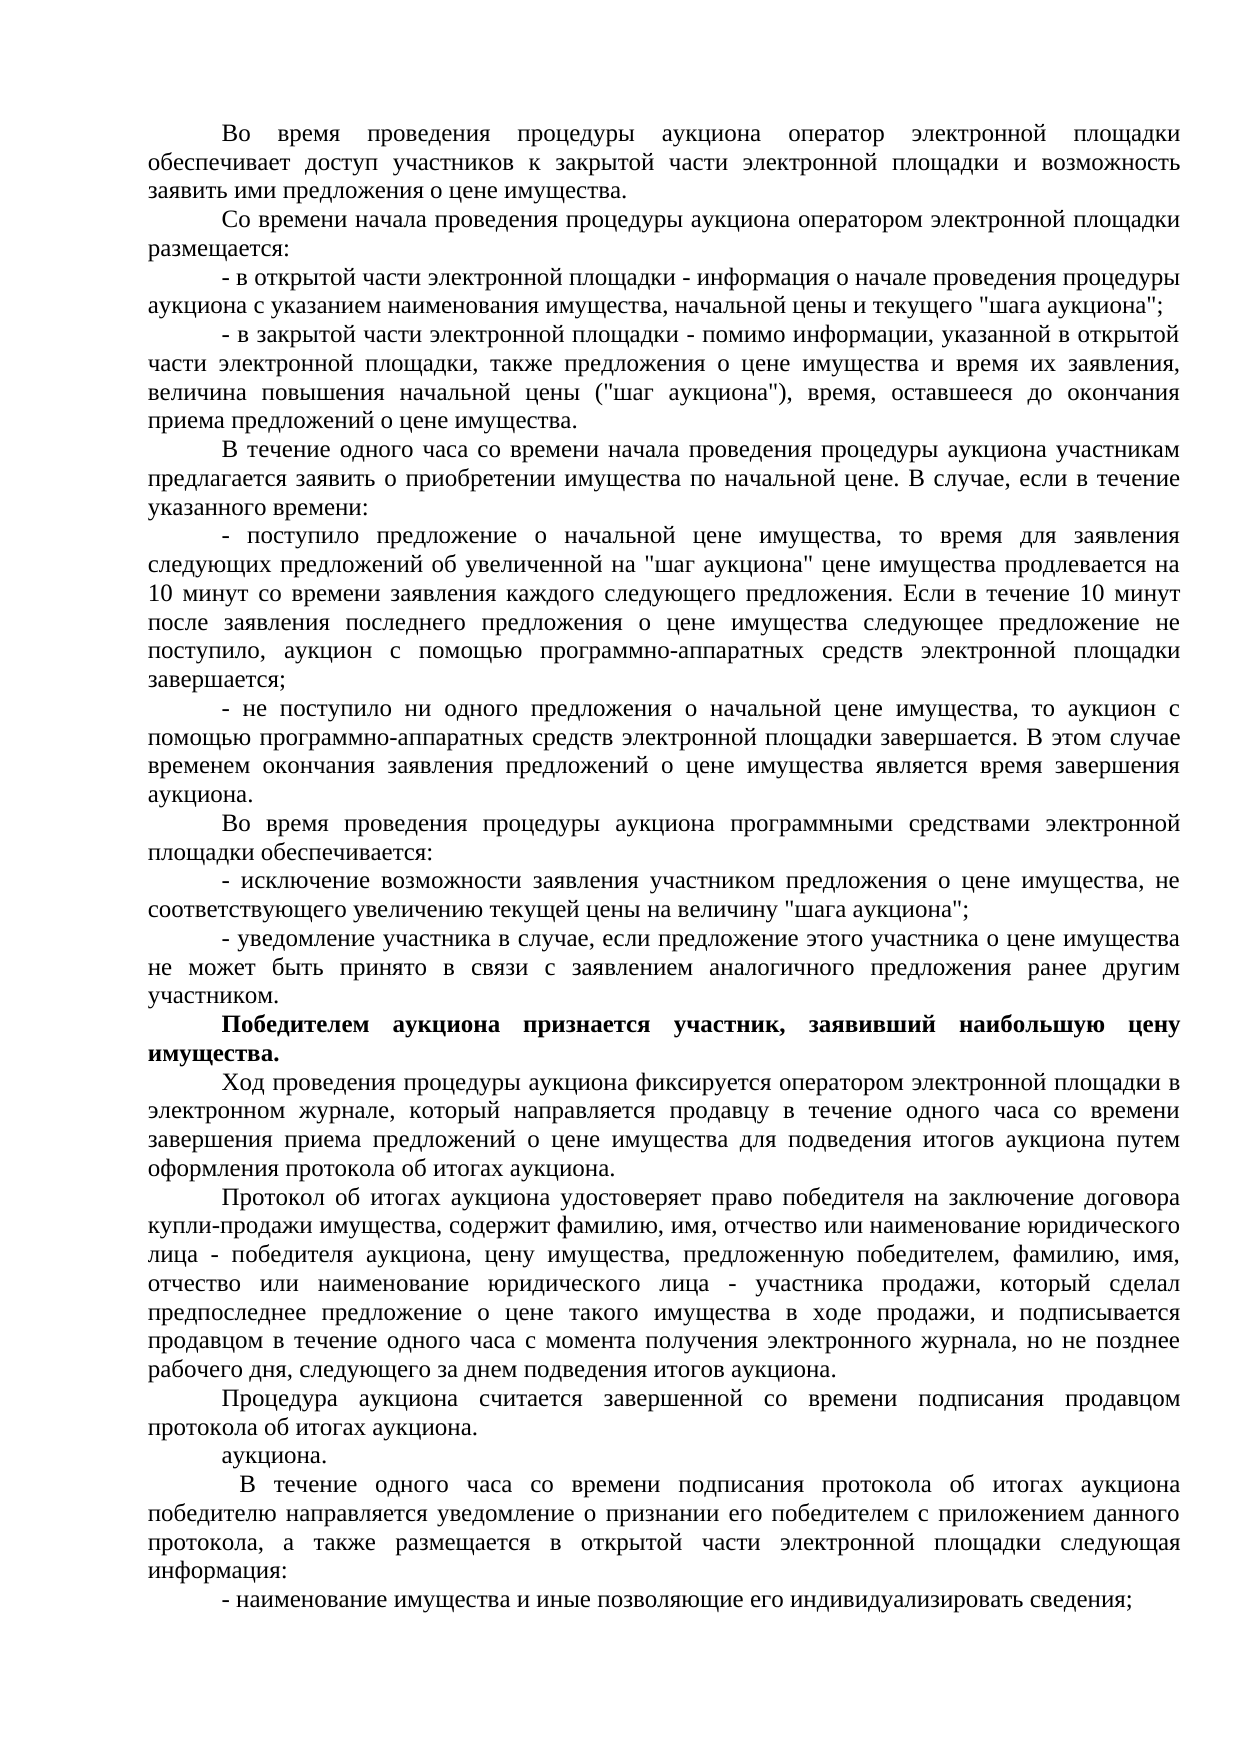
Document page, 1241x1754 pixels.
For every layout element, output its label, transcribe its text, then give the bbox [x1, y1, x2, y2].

text Во время проведения процедуры аукциона программными средствами электронной площадки обеспечивается: [148, 808, 1181, 866]
text аукциона. [148, 1441, 1181, 1469]
text Во время проведения процедуры аукциона оператор электронной площадки обеспечивает доступ участников к закрытой части электронной площадки и возможность заявить ими предложения о цене имущества. [148, 118, 1181, 204]
text - исключение возможности заявления участником предложения о цене имущества, не соответствующего увеличению текущей цены на величину "шага аукциона"; [148, 866, 1181, 923]
text Процедура аукциона считается завершенной со времени подписания продавцом протокола об итогах аукциона. [148, 1383, 1181, 1441]
text Протокол об итогах аукциона удостоверяет право победителя на заключение договора купли-продажи имущества, содержит фамилию, имя, отчество или наименование юридического лица - победителя аукциона, цену имущества, предложенную победителем, фамилию, имя, отчество или наименование юридического лица - участника продажи, который сделал предпоследнее предложение о цене такого имущества в ходе продажи, и подписывается продавцом в течение одного часа с момента получения электронного журнала, но не позднее рабочего дня, следующего за днем подведения итогов аукциона. [148, 1182, 1181, 1383]
text - в открытой части электронной площадки - информация о начале проведения процедуры аукциона с указанием наименования имущества, начальной цены и текущего "шага аукциона"; [148, 262, 1181, 319]
text - наименование имущества и иные позволяющие его индивидуализировать сведения; [148, 1584, 1181, 1613]
text - не поступило ни одного предложения о начальной цене имущества, то аукцион с помощью программно-аппаратных средств электронной площадки завершается. В этом случае временем окончания заявления предложений о цене имущества является время завершения аукциона. [148, 693, 1181, 808]
text В течение одного часа со времени подписания протокола об итогах аукциона победителю направляется уведомление о признании его победителем с приложением данного протокола, а также размещается в открытой части электронной площадки следующая информация: [148, 1469, 1181, 1584]
text Ход проведения процедуры аукциона фиксируется оператором электронной площадки в электронном журнале, который направляется продавцу в течение одного часа со времени завершения приема предложений о цене имущества для подведения итогов аукциона путем оформления протокола об итогах аукциона. [148, 1067, 1181, 1182]
text Победителем аукциона признается участник, заявивший наибольшую цену имущества. [148, 1009, 1181, 1067]
text - уведомление участника в случае, если предложение этого участника о цене имущества не может быть принято в связи с заявлением аналогичного предложения ранее другим участником. [148, 923, 1181, 1009]
text - в закрытой части электронной площадки - помимо информации, указанной в открытой части электронной площадки, также предложения о цене имущества и время их заявления, величина повышения начальной цены ("шаг аукциона"), время, оставшееся до окончания приема предложений о цене имущества. [148, 319, 1181, 434]
text Со времени начала проведения процедуры аукциона оператором электронной площадки размещается: [148, 204, 1181, 262]
text В течение одного часа со времени начала проведения процедуры аукциона участникам предлагается заявить о приобретении имущества по начальной цене. В случае, если в течение указанного времени: [148, 434, 1181, 521]
text - поступило предложение о начальной цене имущества, то время для заявления следующих предложений об увеличенной на "шаг аукциона" цене имущества продлевается на 10 минут со времени заявления каждого следующего предложения. Если в течение 10 минут после заявления последнего предложения о цене имущества следующее предложение не поступило, аукцион с помощью программно-аппаратных средств электронной площадки завершается; [148, 521, 1181, 693]
